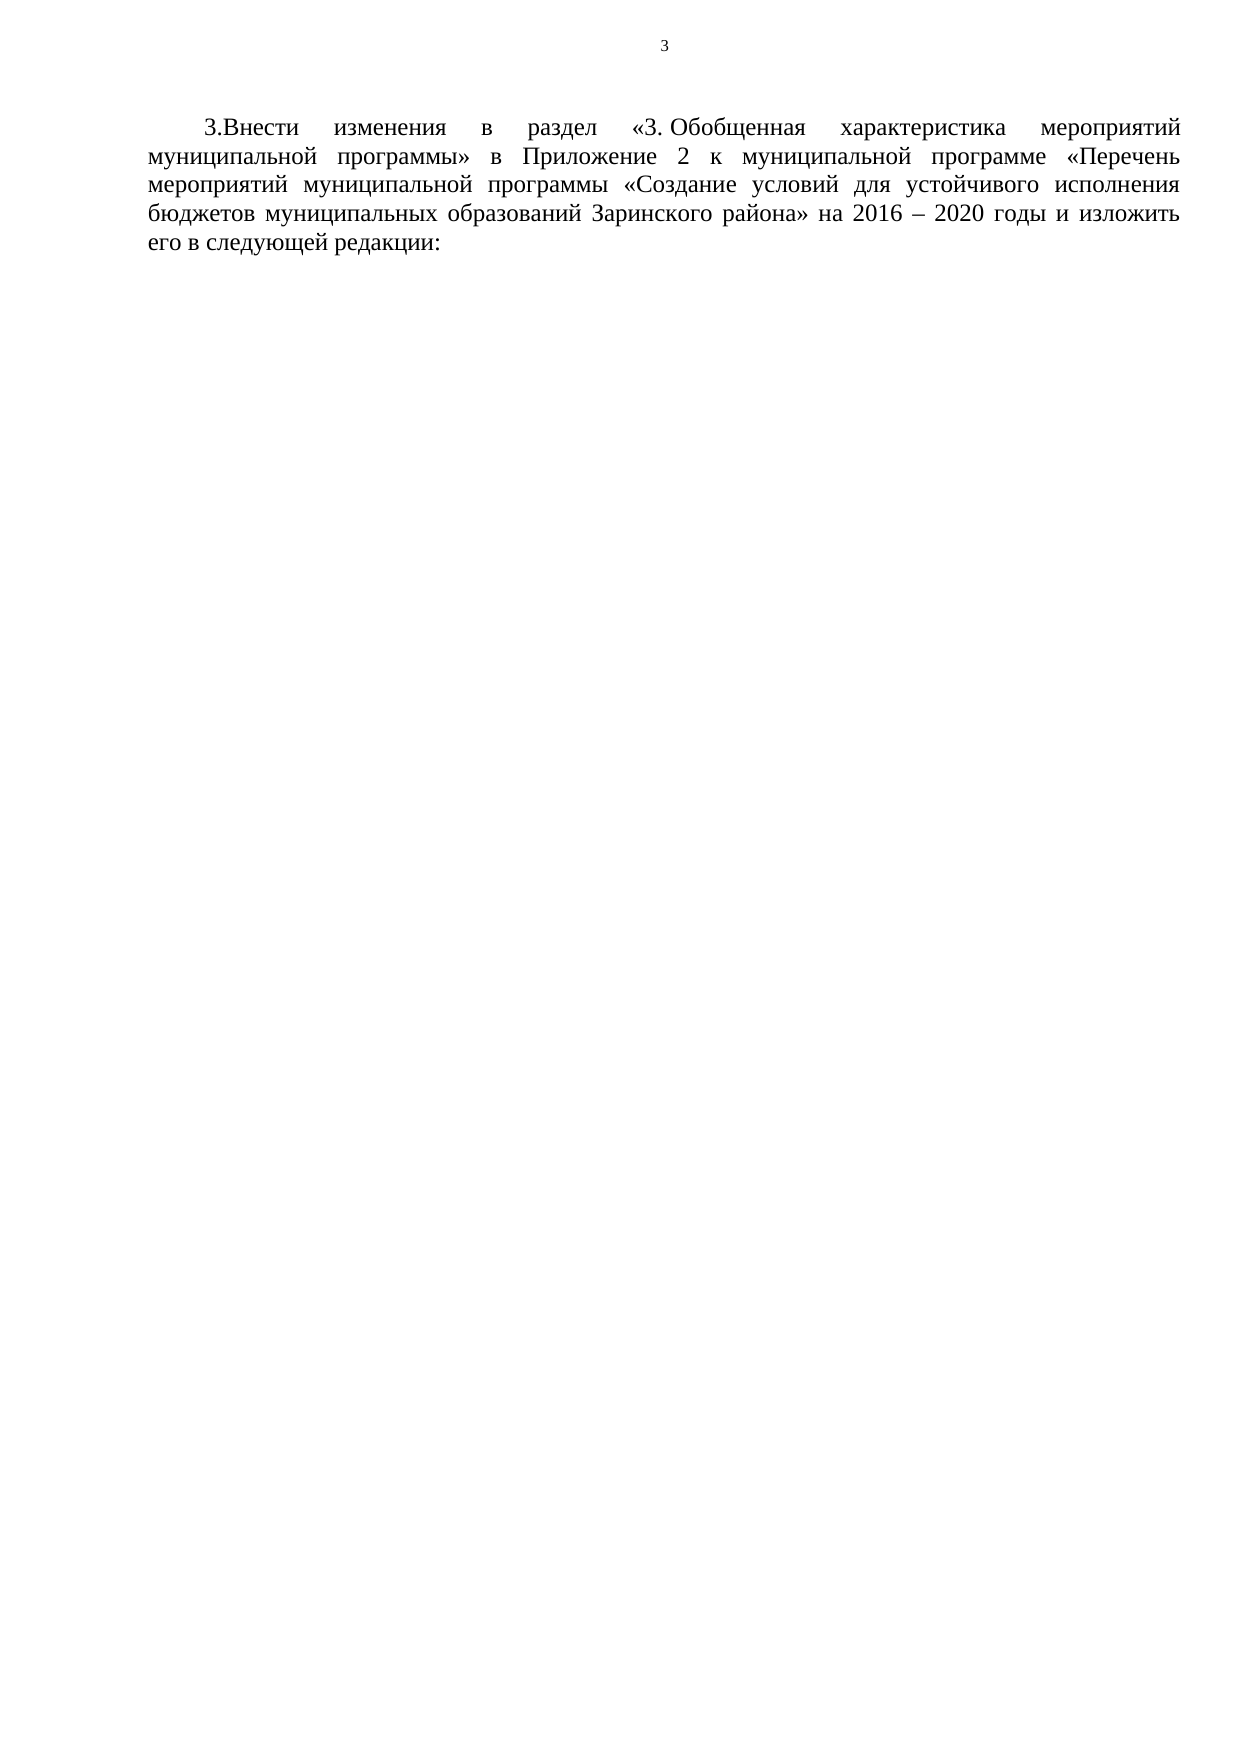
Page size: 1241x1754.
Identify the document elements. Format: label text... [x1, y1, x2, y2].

text 3.Внести изменения в раздел «3. Обобщенная характеристика мероприятий муниципальной программы» в Приложение 2 к муниципальной программе «Перечень мероприятий муниципальной программы «Создание условий для устойчивого исполнения бюджетов муниципальных образований Заринского района» на 2016 – 2020 годы и изложить его в следующей редакции: [148, 112, 1181, 256]
